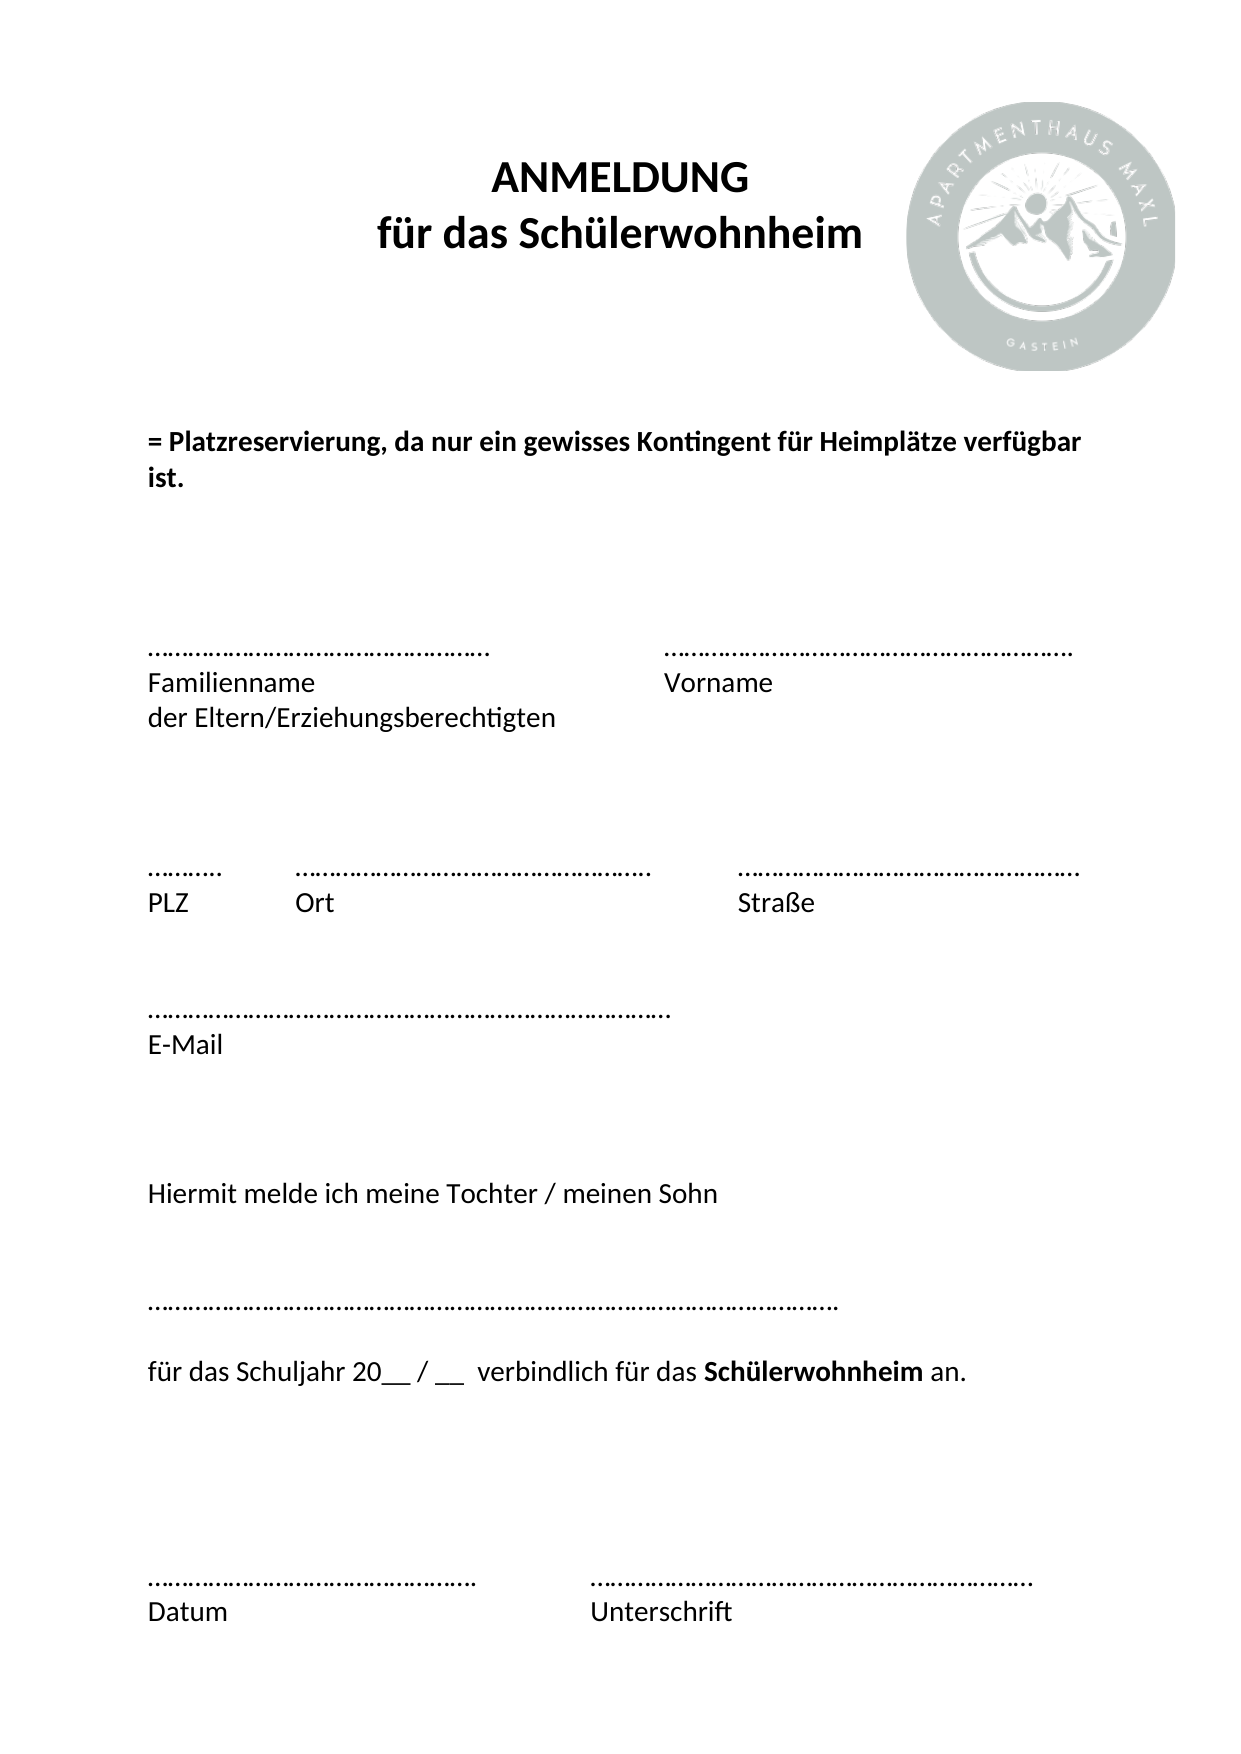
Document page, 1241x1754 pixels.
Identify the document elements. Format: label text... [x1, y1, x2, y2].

text Familienname Vorname [148, 664, 1093, 699]
text = Platzreservierung, da nur ein gewisses Kontingent für Heimplätze verfügbar ist. [148, 423, 1093, 494]
text …………………………………………………………………………………………. [148, 1282, 1093, 1317]
text …………………………………………… ……………………………………………………. [148, 628, 1093, 664]
text …………………………………………. ………………………………………………………… [148, 1558, 1093, 1593]
text der Eltern/Erziehungsberechtigten [148, 699, 1093, 735]
text …………………………………………………………………… [148, 991, 1093, 1026]
text Datum Unterschrift [148, 1593, 1093, 1629]
text für das Schülerwohnheim [148, 203, 1093, 259]
text ANMELDUNG [148, 148, 1093, 203]
text Hiermit melde ich meine Tochter / meinen Sohn [148, 1175, 1093, 1210]
text PLZ Ort Straße [148, 884, 1093, 919]
text für das Schuljahr 20__ / __ verbindlich für das Schülerwohnheim an. [148, 1353, 1093, 1388]
text E-Mail [148, 1026, 1093, 1062]
text ……….. …………………………………………….. …………………………………………… [148, 848, 1093, 884]
